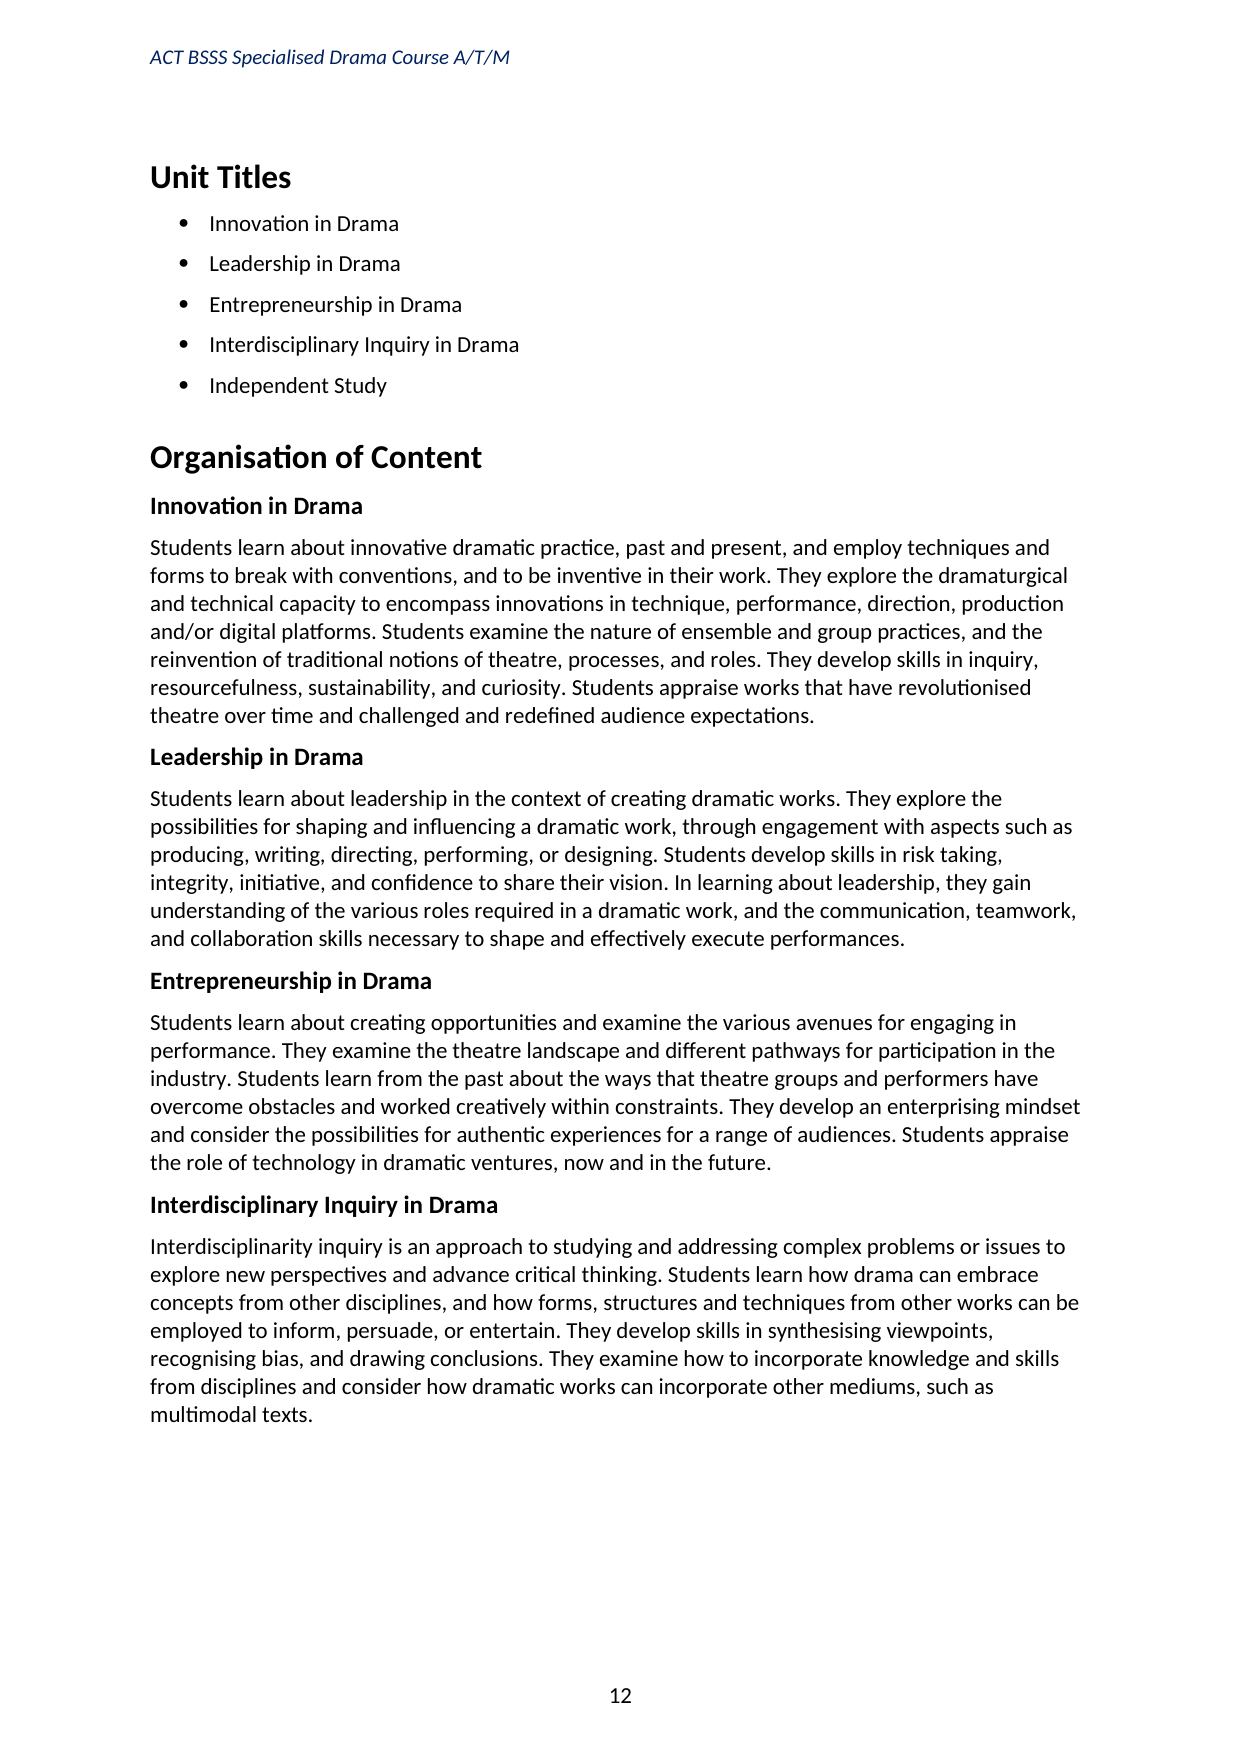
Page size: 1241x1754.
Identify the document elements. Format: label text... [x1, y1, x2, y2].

subtitle Unit Titles [150, 156, 1090, 196]
subtitle Organisation of Content [150, 437, 1090, 477]
subtitle Leadership in Drama [150, 741, 1090, 772]
text Students learn about innovative dramatic practice, past and present, and employ techniques and forms to break with conventions, and to be inventive in their work. They explore the dramaturgical and technical capacity to encompass innovations in technique, performance, direction, production and/or digital platforms. Students examine the nature of ensemble and group practices, and the reinvention of traditional notions of theatre, processes, and roles. They develop skills in inquiry, resourcefulness, sustainability, and curiosity. Students appraise works that have revolutionised theatre over time and challenged and redefined audience expectations. [150, 533, 1090, 729]
subtitle Interdisciplinary Inquiry in Drama [150, 1189, 1090, 1219]
text Students learn about leadership in the context of creating dramatic works. They explore the possibilities for shaping and influencing a dramatic work, through engagement with aspects such as producing, writing, directing, performing, or designing. Students develop skills in risk taking, integrity, initiative, and confidence to share their vision. In learning about leadership, they gain understanding of the various roles required in a dramatic work, and the communication, teamwork, and collaboration skills necessary to shape and effectively execute performances. [150, 784, 1090, 953]
list Innovation in Drama [179, 209, 1090, 237]
list Leadership in Drama [179, 249, 1090, 277]
subtitle Innovation in Drama [150, 490, 1090, 520]
list Interdisciplinary Inquiry in Drama [179, 331, 1090, 358]
list Independent Study [179, 371, 1090, 399]
text Interdisciplinarity inquiry is an approach to studying and addressing complex problems or issues to explore new perspectives and advance critical thinking. Students learn how drama can embrace concepts from other disciplines, and how forms, structures and techniques from other works can be employed to inform, persuade, or entertain. They develop skills in synthesising viewpoints, recognising bias, and drawing conclusions. They examine how to incorporate knowledge and skills from disciplines and consider how dramatic works can incorporate other mediums, such as multimodal texts. [150, 1232, 1090, 1428]
list Entrepreneurship in Drama [179, 290, 1090, 318]
text Students learn about creating opportunities and examine the various avenues for engaging in performance. They examine the theatre landscape and different pathways for participation in the industry. Students learn from the past about the ways that theatre groups and performers have overcome obstacles and worked creatively within constraints. They develop an enterprising mindset and consider the possibilities for authentic experiences for a range of audiences. Students appraise the role of technology in dramatic ventures, now and in the future. [150, 1008, 1090, 1176]
subtitle Entrepreneurship in Drama [150, 965, 1090, 996]
